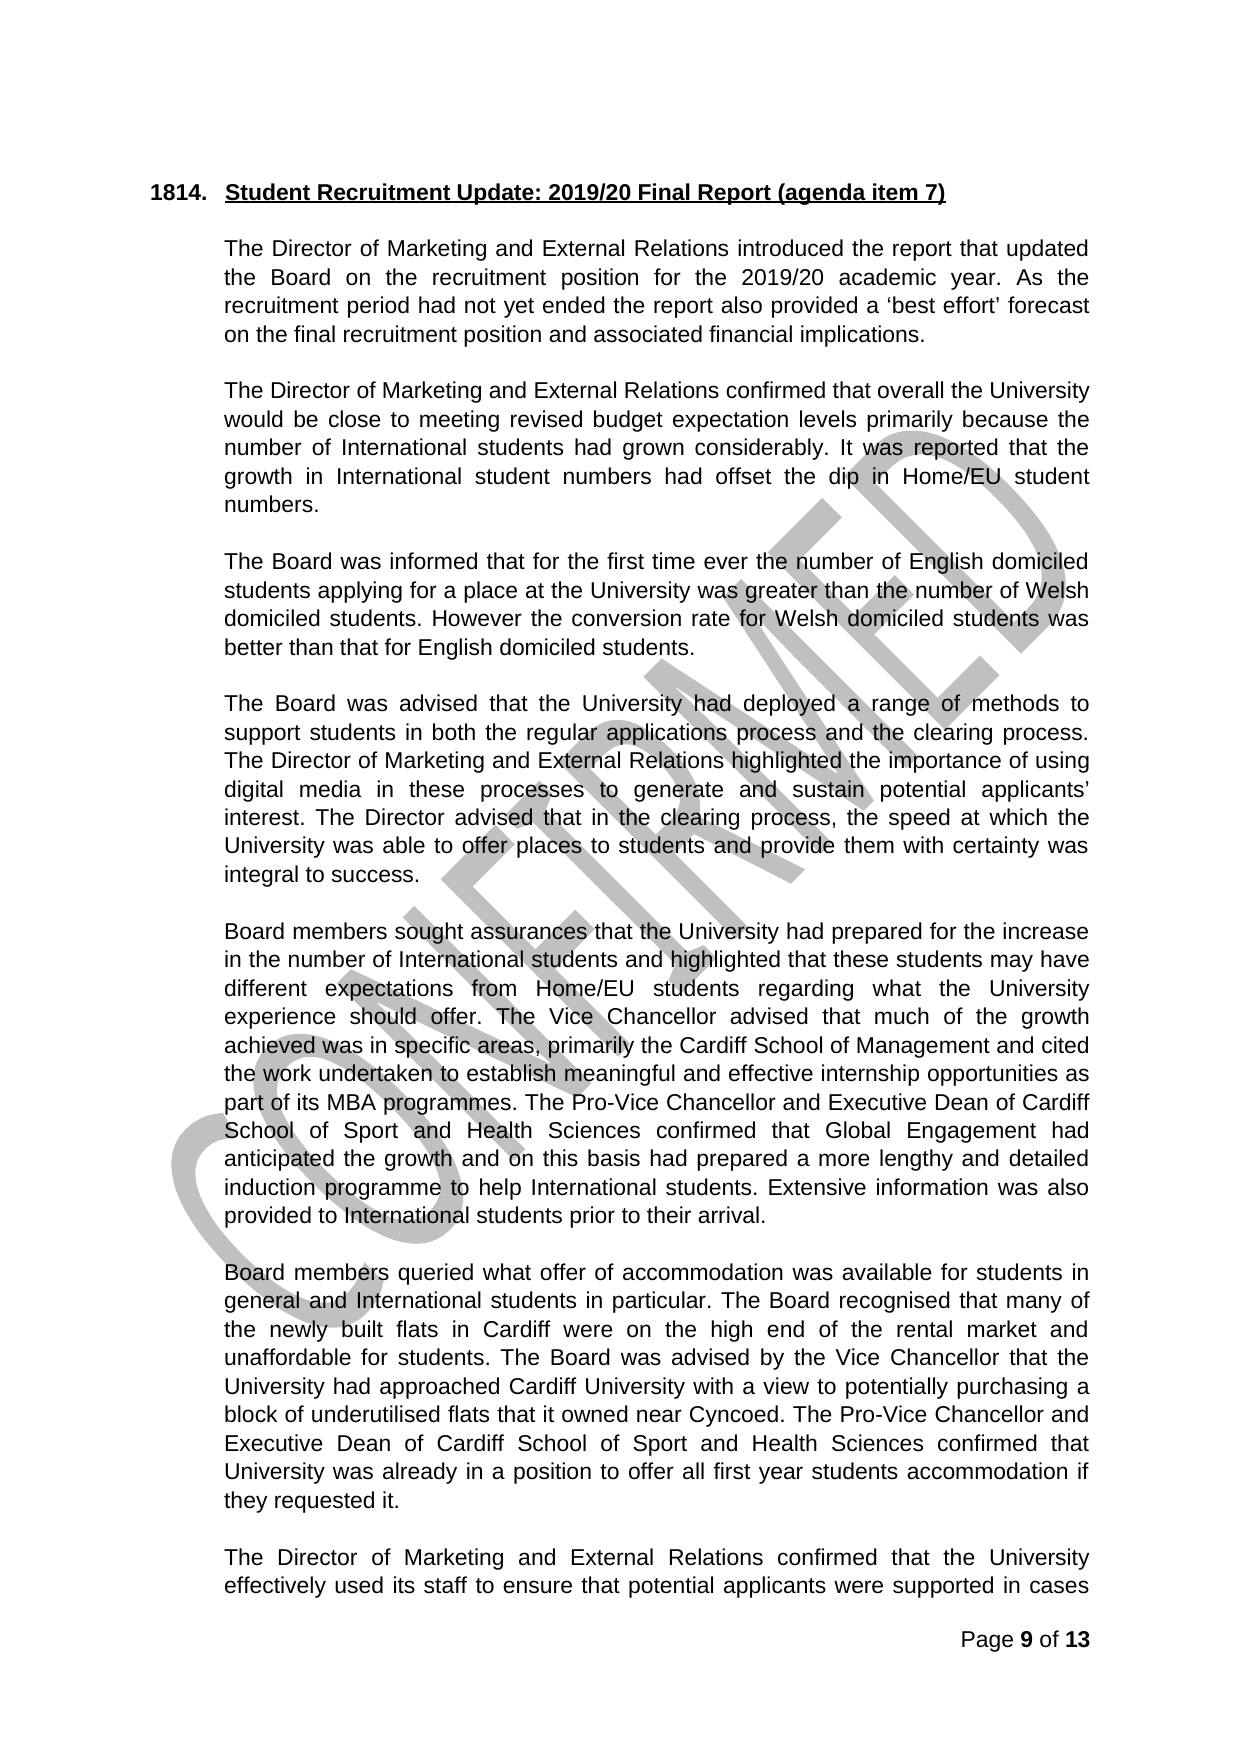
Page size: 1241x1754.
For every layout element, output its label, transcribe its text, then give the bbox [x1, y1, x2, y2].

text 1814. Student Recruitment Update: 2019/20 Final Report (agenda item 7) [150, 178, 1090, 205]
text Board members queried what offer of accommodation was available for students in general and International students in particular. The Board recognised that many of the newly built flats in Cardiff were on the high end of the rental market and unaffordable for students. The Board was advised by the Vice Chancellor that the University had approached Cardiff University with a view to potentially purchasing a block of underutilised flats that it owned near Cyncoed. The Pro-Vice Chancellor and Executive Dean of Cardiff School of Sport and Health Sciences confirmed that University was already in a position to offer all first year students accommodation if they requested it. [224, 1259, 1090, 1513]
text Board members sought assurances that the University had prepared for the increase in the number of International students and highlighted that these students may have different expectations from Home/EU students regarding what the University experience should offer. The Vice Chancellor advised that much of the growth achieved was in specific areas, primarily the Cardiff School of Management and cited the work undertaken to establish meaningful and effective internship opportunities as part of its MBA programmes. The Pro-Vice Chancellor and Executive Dean of Cardiff School of Sport and Health Sciences confirmed that Global Engagement had anticipated the growth and on this basis had prepared a more lengthy and detailed induction programme to help International students. Extensive information was also provided to International students prior to their arrival. [224, 918, 1090, 1228]
text The Board was advised that the University had deployed a range of methods to support students in both the regular applications process and the clearing process. The Director of Marketing and External Relations highlighted the importance of using digital media in these processes to generate and sustain potential applicants’ interest. The Director advised that in the clearing process, the speed at which the University was able to offer places to students and provide them with certainty was integral to success. [224, 690, 1090, 887]
text The Director of Marketing and External Relations introduced the report that updated the Board on the recruitment position for the 2019/20 academic year. As the recruitment period had not yet ended the report also provided a ‘best effort’ forecast on the final recruitment position and associated financial implications. [224, 235, 1090, 347]
text The Board was informed that for the first time ever the number of English domiciled students applying for a place at the University was greater than the number of Welsh domiciled students. However the conversion rate for Welsh domiciled students was better than that for English domiciled students. [224, 548, 1090, 660]
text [224, 1543, 1090, 1598]
text The Director of Marketing and External Relations confirmed that overall the University would be close to meeting revised budget expectation levels primarily because the number of International students had grown considerably. It was reported that the growth in International student numbers had offset the dip in Home/EU student numbers. [224, 377, 1090, 518]
